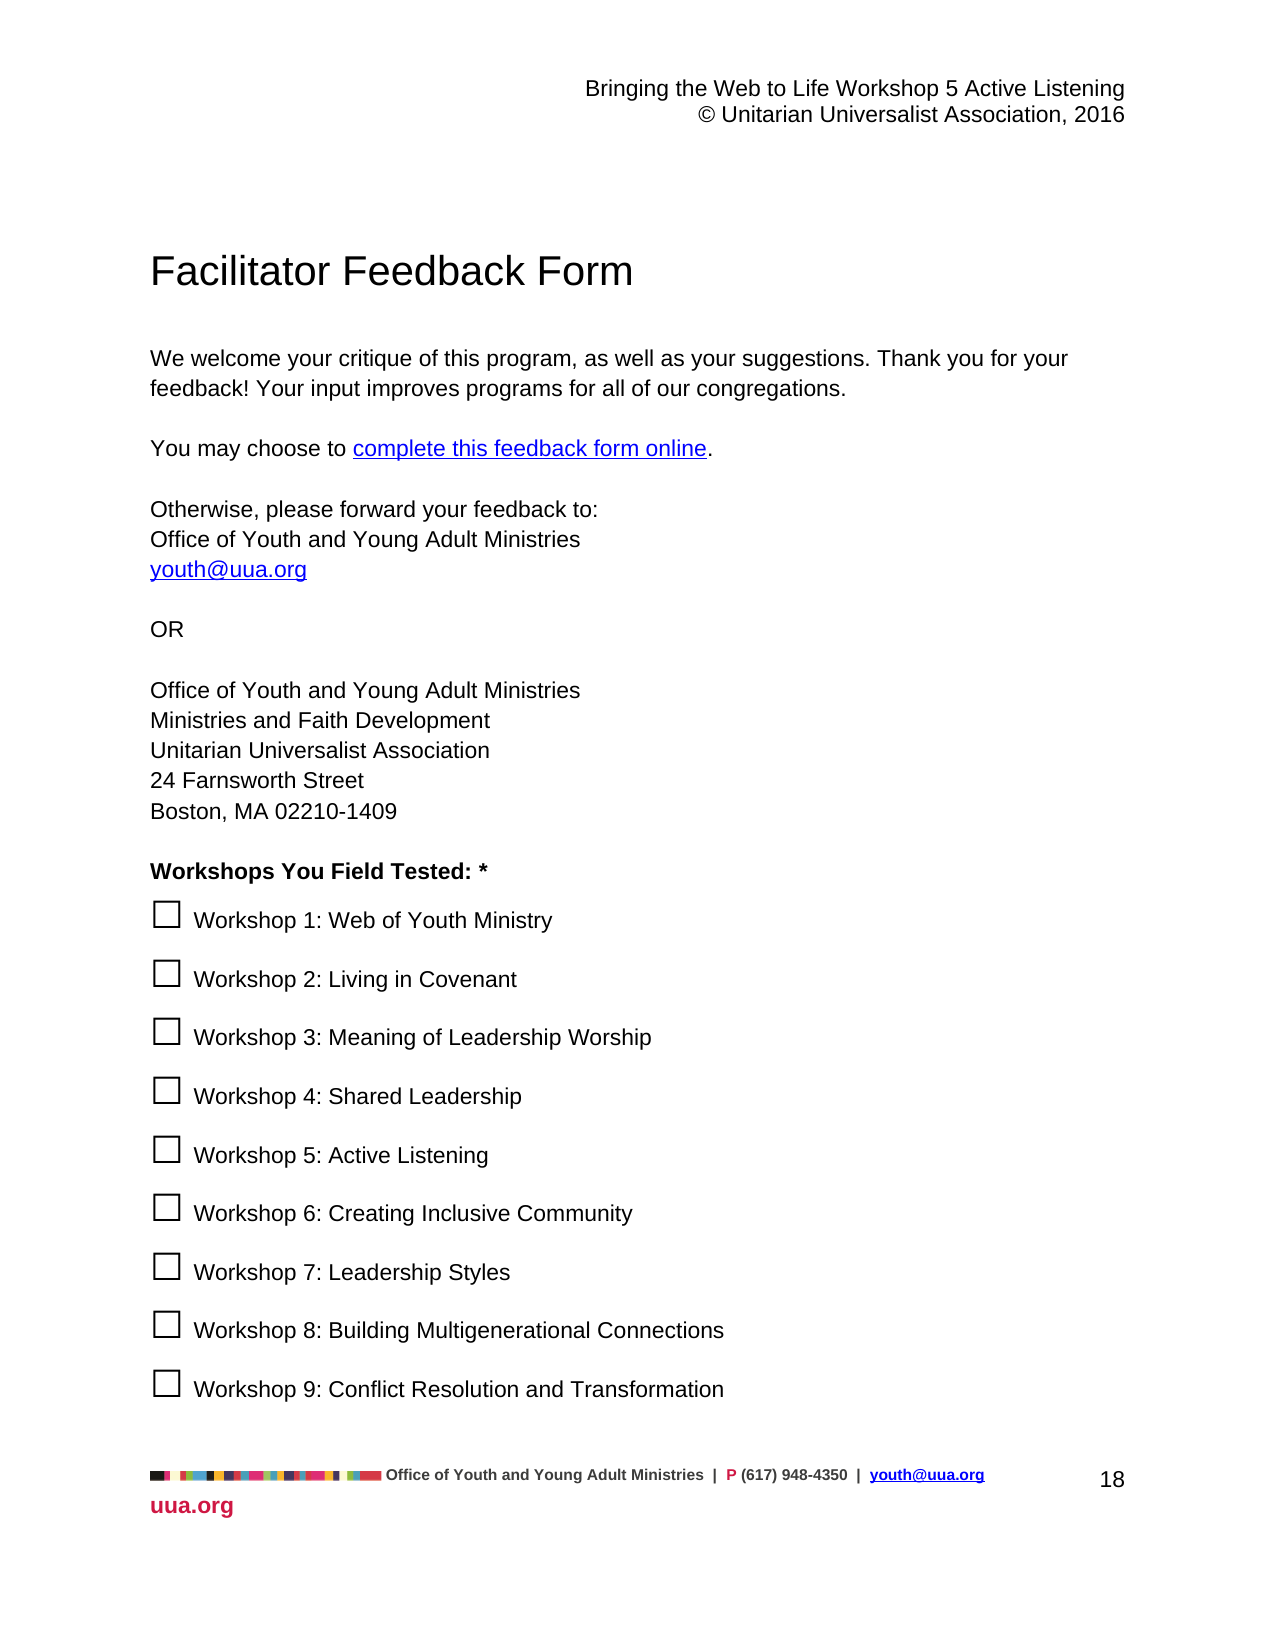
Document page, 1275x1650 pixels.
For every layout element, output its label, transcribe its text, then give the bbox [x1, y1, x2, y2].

text ☐ Workshop 4: Shared Leadership [150, 1064, 1125, 1115]
text ☐ Workshop 1: Web of Youth Ministry [150, 888, 1125, 939]
text youth@uua.org [150, 556, 1125, 582]
text ☐ Workshop 9: Conflict Resolution and Transformation [150, 1357, 1125, 1408]
picture [150, 1471, 382, 1481]
text Otherwise, please forward your feedback to: [150, 496, 1125, 522]
text We welcome your critique of this program, as well as your suggestions. Thank you for your feedback! Your input improves programs for all of our congregations. [150, 344, 1125, 401]
text Office of Youth and Young Adult Ministries [150, 677, 1125, 703]
text ☐ Workshop 8: Building Multigenerational Connections [150, 1299, 1125, 1350]
text Ministries and Faith Development Unitarian Universalist Association 24 Farnsworth Street Boston, MA 02210-1409 [150, 707, 1125, 824]
text ☐ Workshop 7: Leadership Styles [150, 1240, 1125, 1291]
text Workshops You Field Tested: * [150, 858, 1125, 884]
text OR [150, 616, 1125, 643]
text You may choose to complete this feedback form online. [150, 435, 1125, 462]
text Office of Youth and Young Adult Ministries [150, 526, 1125, 552]
text ☐ Workshop 6: Creating Inclusive Community [150, 1182, 1125, 1233]
subtitle Facilitator Feedback Form [150, 247, 1125, 295]
text ☐ Workshop 5: Active Listening [150, 1123, 1125, 1174]
text ☐ Workshop 2: Living in Covenant [150, 947, 1125, 998]
text ☐ Workshop 3: Meaning of Leadership Worship [150, 1006, 1125, 1057]
